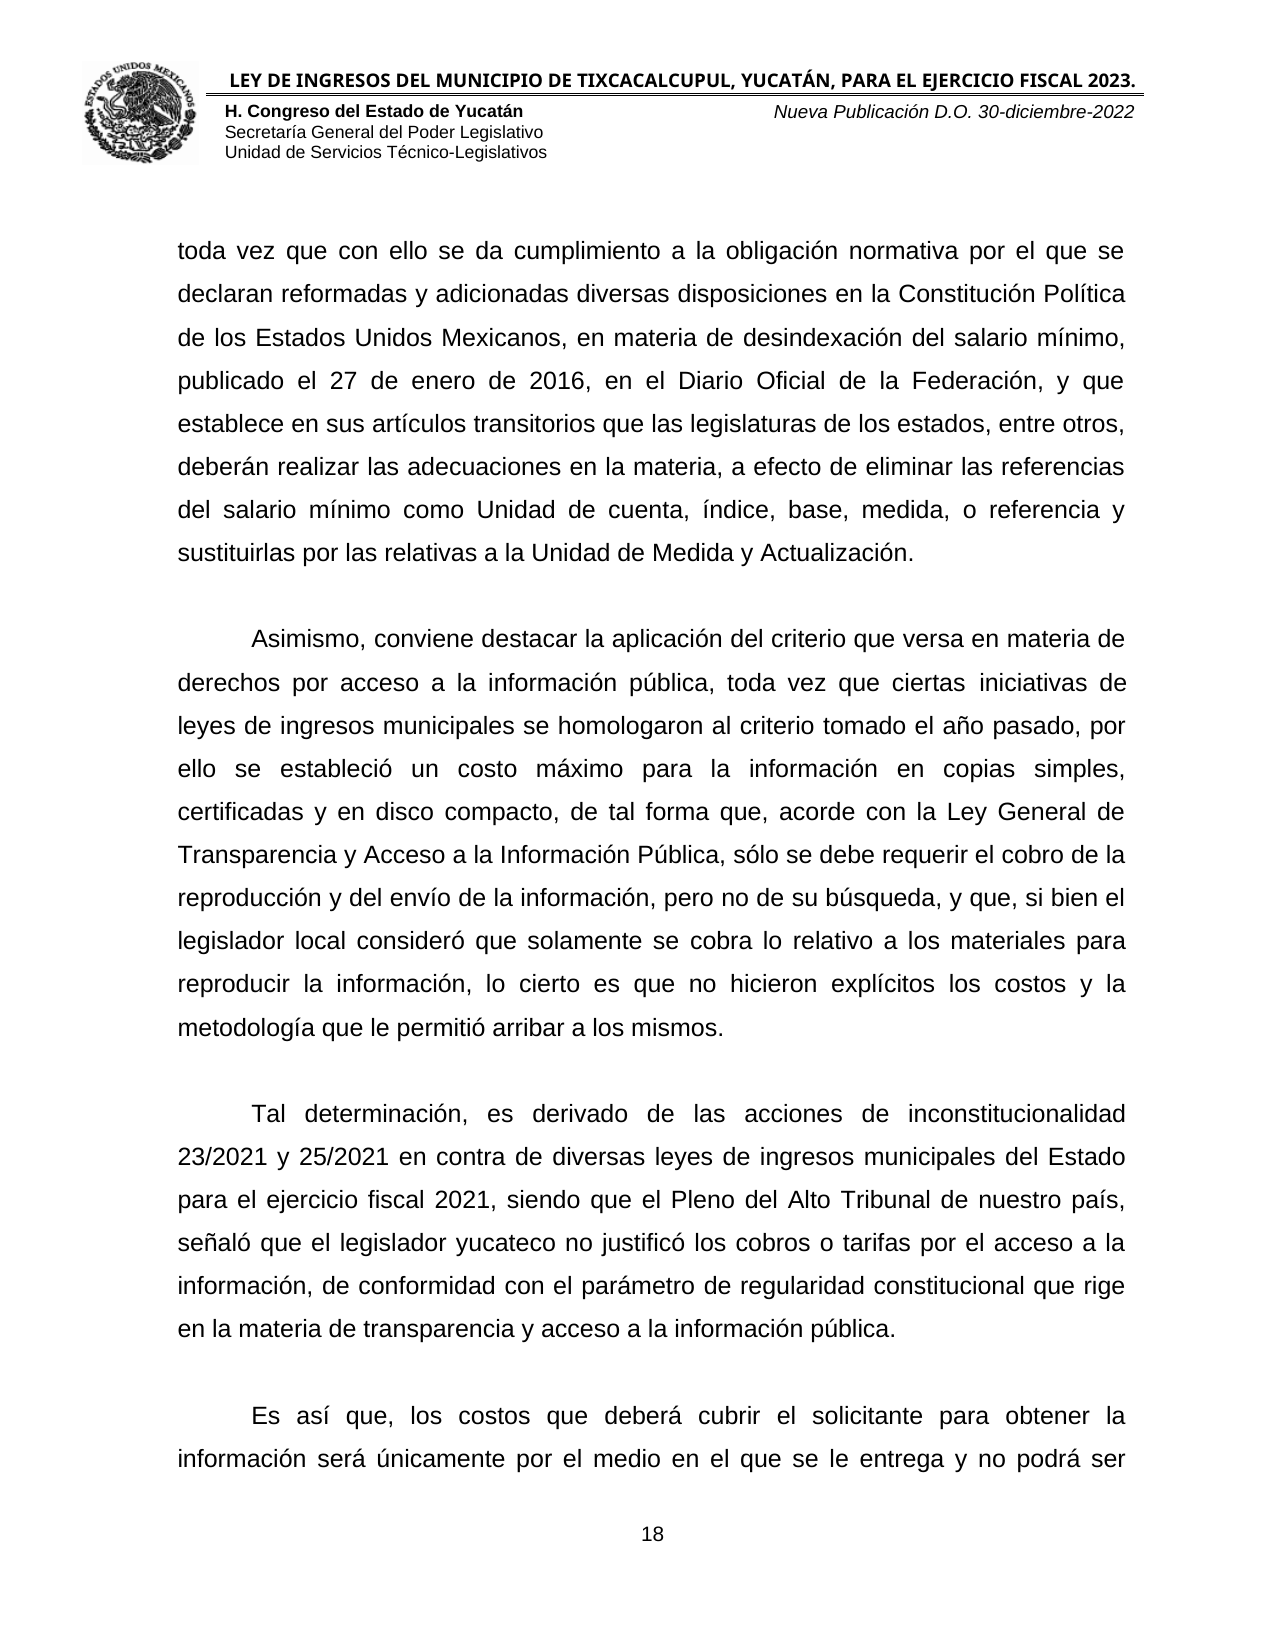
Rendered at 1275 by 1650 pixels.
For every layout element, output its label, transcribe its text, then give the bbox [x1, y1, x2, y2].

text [177, 236, 1127, 567]
text Asimismo, conviene destacar la aplicación del criterio que versa en materia de derechos por acceso a la información pública, toda vez que ciertas iniciativas de leyes de ingresos municipales se homologaron al criterio tomado el año pasado, por ello se estableció un costo máximo para la información en copias simples, certificadas y en disco compacto, de tal forma que, acorde con la Ley General de Transparencia y Acceso a la Información Pública, sólo se debe requerir el cobro de la reproducción y del envío de la información, pero no de su búsqueda, y que, si bien el legislador local consideró que solamente se cobra lo relativo a los materiales para reproducir la información, lo cierto es que no hicieron explícitos los costos y la metodología que le permitió arribar a los mismos. [177, 624, 1127, 1041]
text Tal determinación, es derivado de las acciones de inconstitucionalidad 23/2021 y 25/2021 en contra de diversas leyes de ingresos municipales del Estado para el ejercicio fiscal 2021, siendo que el Pleno del Alto Tribunal de nuestro país, señaló que el legislador yucateco no justificó los cobros o tarifas por el acceso a la información, de conformidad con el parámetro de regularidad constitucional que rige en la materia de transparencia y acceso a la información pública. [177, 1099, 1127, 1343]
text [177, 1401, 1127, 1473]
